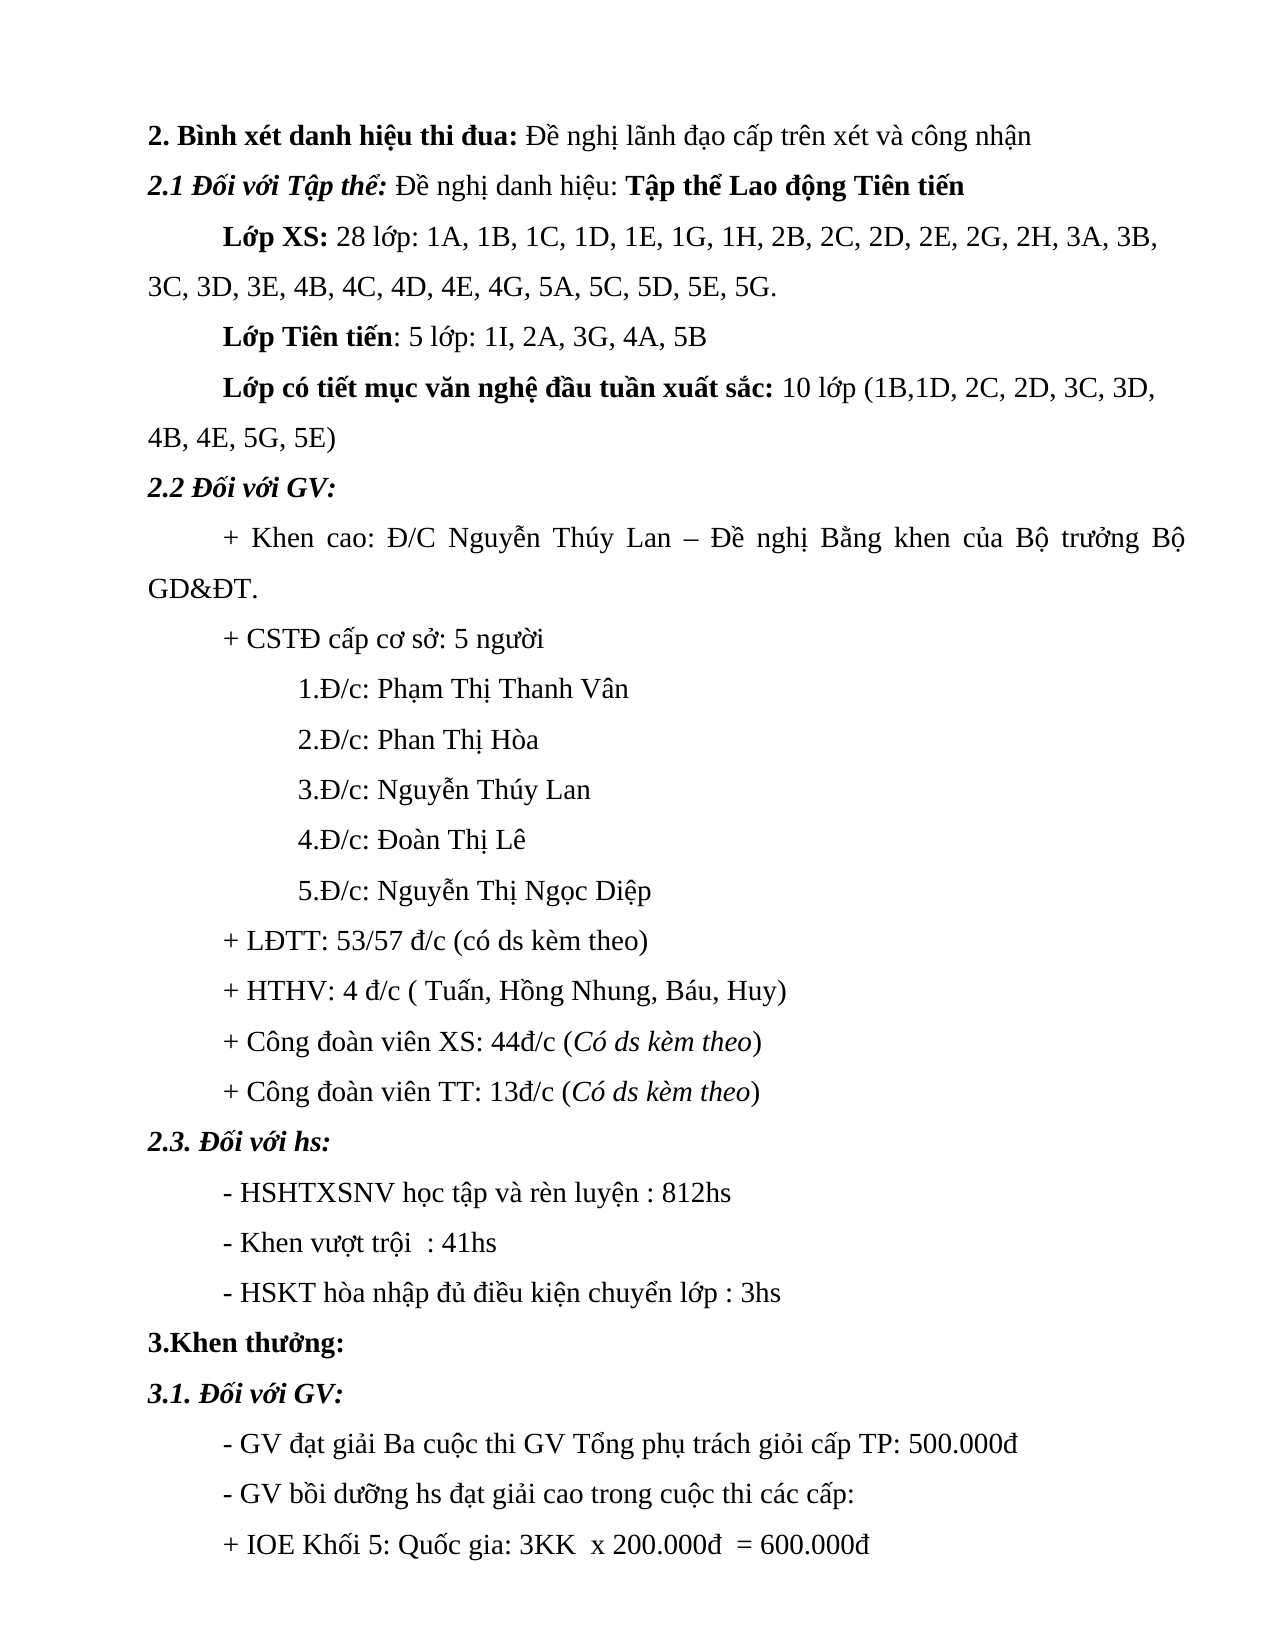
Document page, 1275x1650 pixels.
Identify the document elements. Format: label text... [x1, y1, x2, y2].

text Lớp Tiên tiến: 5 lớp: 1I, 2A, 3G, 4A, 5B [148, 319, 1186, 353]
list 4.Đ/c: Đoàn Thị Lê [223, 822, 1186, 856]
text 2.2 Đối với GV: [148, 470, 1186, 504]
list 5.Đ/c: Nguyễn Thị Ngọc Diệp [223, 873, 1186, 906]
text - GV bồi dưỡng hs đạt giải cao trong cuộc thi các cấp: [148, 1477, 1186, 1510]
text 2. Bình xét danh hiệu thi đua: Đề nghị lãnh đạo cấp trên xét và công nhận [148, 118, 1186, 152]
text - HSHTXSNV học tập và rèn luyện : 812hs [148, 1175, 1186, 1208]
text + Khen cao: Đ/C Nguyễn Thúy Lan – Đề nghị Bằng khen của Bộ trưởng Bộ GD&ĐT. [148, 521, 1186, 604]
text 2.1 Đối với Tập thể: Đề nghị danh hiệu: Tập thể Lao động Tiên tiến [148, 168, 1186, 202]
text Lớp XS: 28 lớp: 1A, 1B, 1C, 1D, 1E, 1G, 1H, 2B, 2C, 2D, 2E, 2G, 2H, 3A, 3B, 3C, 3D, 3E, 4B, 4C, 4D, 4E, 4G, 5A, 5C, 5D, 5E, 5G. [148, 219, 1186, 303]
text + CSTĐ cấp cơ sở: 5 người [148, 621, 1186, 655]
text 2.3. Đối với hs: [148, 1124, 1186, 1158]
text - Khen vượt trội : 41hs [148, 1225, 1186, 1258]
text Lớp có tiết mục văn nghệ đầu tuần xuất sắc: 10 lớp (1B,1D, 2C, 2D, 3C, 3D, 4B, 4E, 5G, 5E) [148, 370, 1186, 453]
text + Công đoàn viên TT: 13đ/c (Có ds kèm theo) [148, 1074, 1186, 1108]
text 3.1. Đối với GV: [148, 1376, 1186, 1409]
list 2.Đ/c: Phan Thị Hòa [223, 722, 1186, 755]
text - HSKT hòa nhập đủ điều kiện chuyển lớp : 3hs [148, 1275, 1186, 1309]
text + IOE Khối 5: Quốc gia: 3KK x 200.000đ = 600.000đ [148, 1527, 1186, 1560]
text + Công đoàn viên XS: 44đ/c (Có ds kèm theo) [148, 1024, 1186, 1057]
text - GV đạt giải Ba cuộc thi GV Tổng phụ trách giỏi cấp TP: 500.000đ [148, 1426, 1186, 1460]
text + LĐTT: 53/57 đ/c (có ds kèm theo) [148, 923, 1186, 957]
text + HTHV: 4 đ/c ( Tuấn, Hồng Nhung, Báu, Huy) [148, 973, 1186, 1007]
list 1.Đ/c: Phạm Thị Thanh Vân [223, 672, 1186, 705]
list 3.Đ/c: Nguyễn Thúy Lan [223, 772, 1186, 806]
text 3.Khen thưởng: [148, 1326, 1186, 1359]
